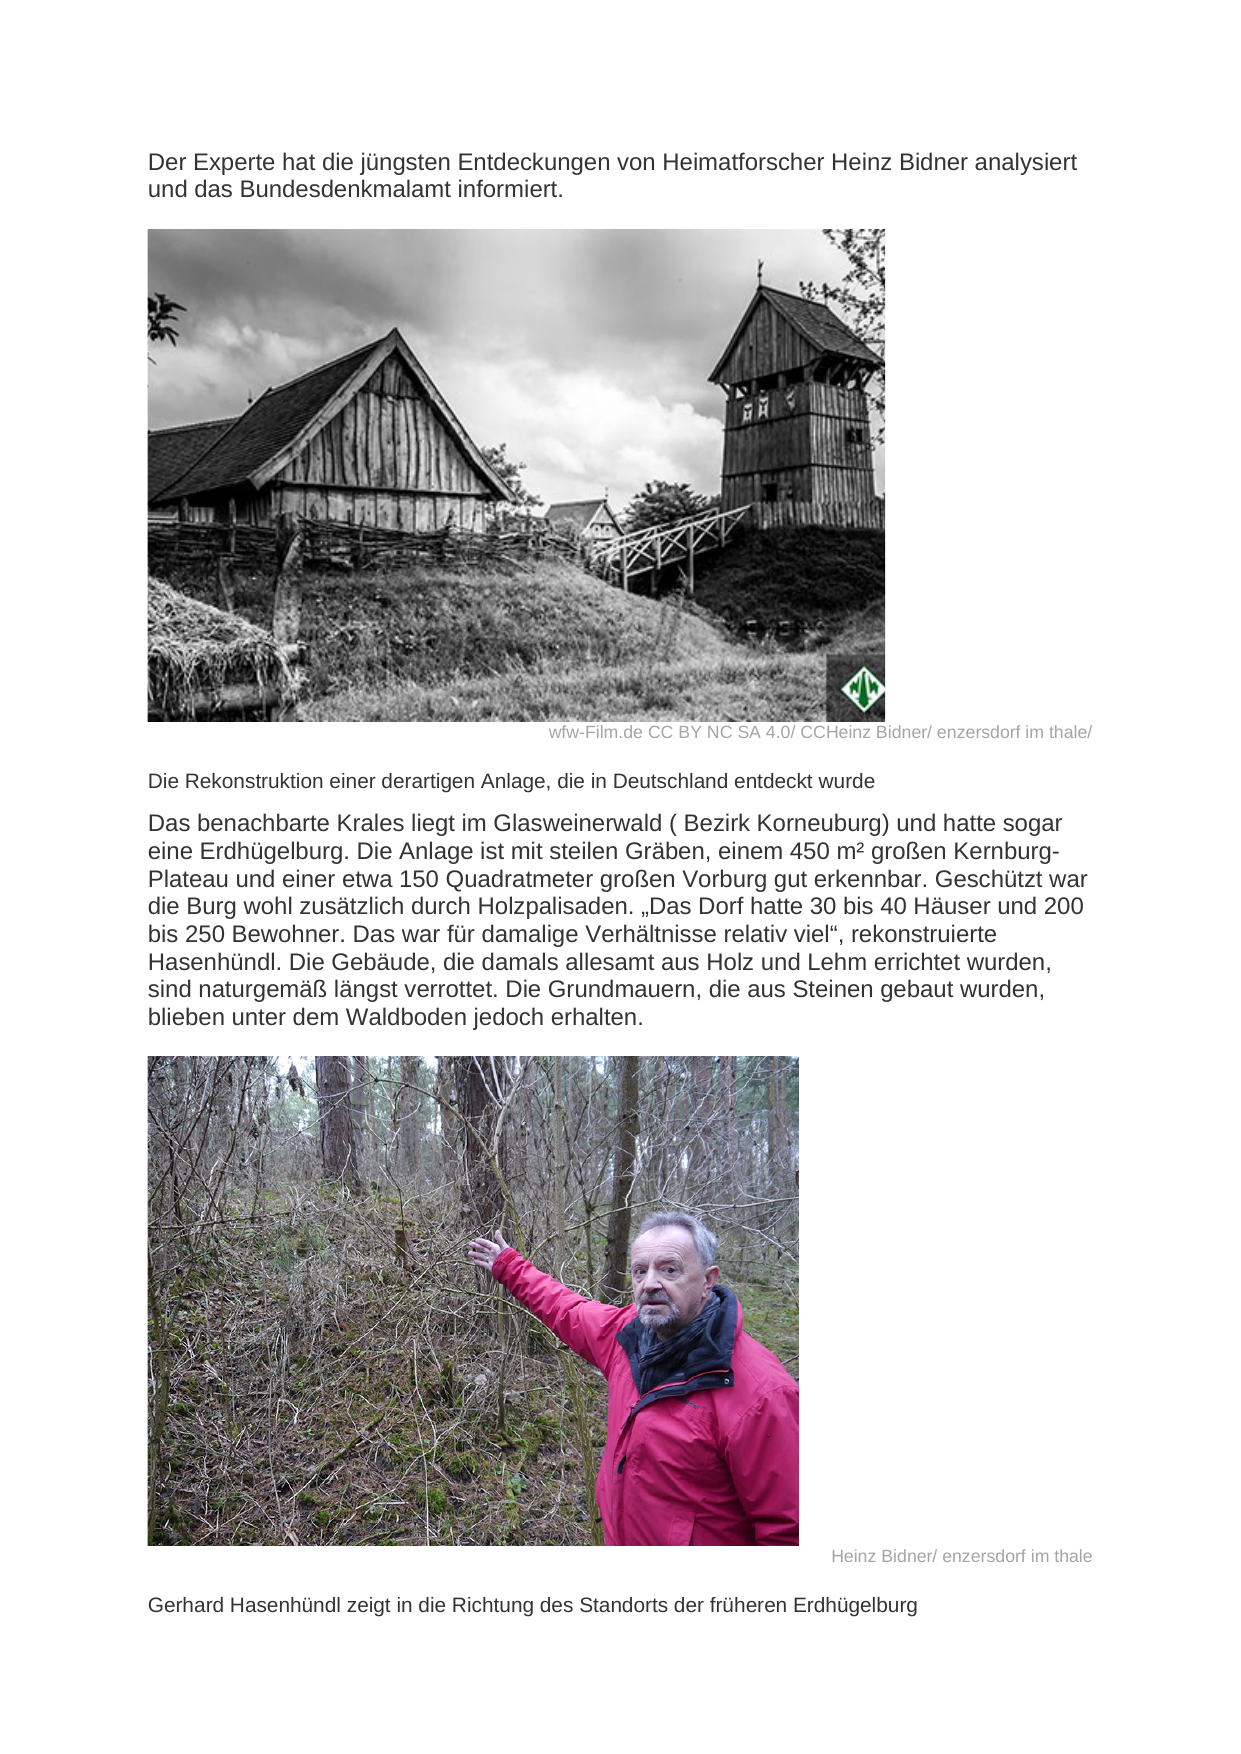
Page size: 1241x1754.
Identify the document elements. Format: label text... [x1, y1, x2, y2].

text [148, 148, 1093, 203]
text Die Rekonstruktion einer derartigen Anlage, die in Deutschland entdeckt wurde [148, 769, 1093, 793]
text Das benachbarte Krales liegt im Glasweinerwald ( Bezirk Korneuburg) und hatte sogar eine Erdhügelburg. Die Anlage ist mit steilen Gräben, einem 450 m² großen Kernburg-Plateau und einer etwa 150 Quadratmeter großen Vorburg gut erkennbar. Geschützt war die Burg wohl zusätzlich durch Holzpalisaden. „Das Dorf hatte 30 bis 40 Häuser und 200 bis 250 Bewohner. Das war für damalige Verhältnisse relativ viel“, rekonstruierte Hasenhündl. Die Gebäude, die damals allesamt aus Holz und Lehm errichtet wurden, sind naturgemäß längst verrottet. Die Grundmauern, die aus Steinen gebaut wurden, blieben unter dem Waldboden jedoch erhalten. [148, 809, 1093, 1030]
text wfw-Film.de CC BY NC SA 4.0/ CCHeinz Bidner/ enzersdorf im thale/ [148, 722, 1093, 742]
text Gerhard Hasenhündl zeigt in die Richtung des Standorts der früheren Erdhügelburg [148, 1593, 1093, 1617]
picture [147, 229, 885, 722]
text Heinz Bidner/ enzersdorf im thale [148, 1546, 1093, 1566]
picture [147, 1056, 799, 1546]
